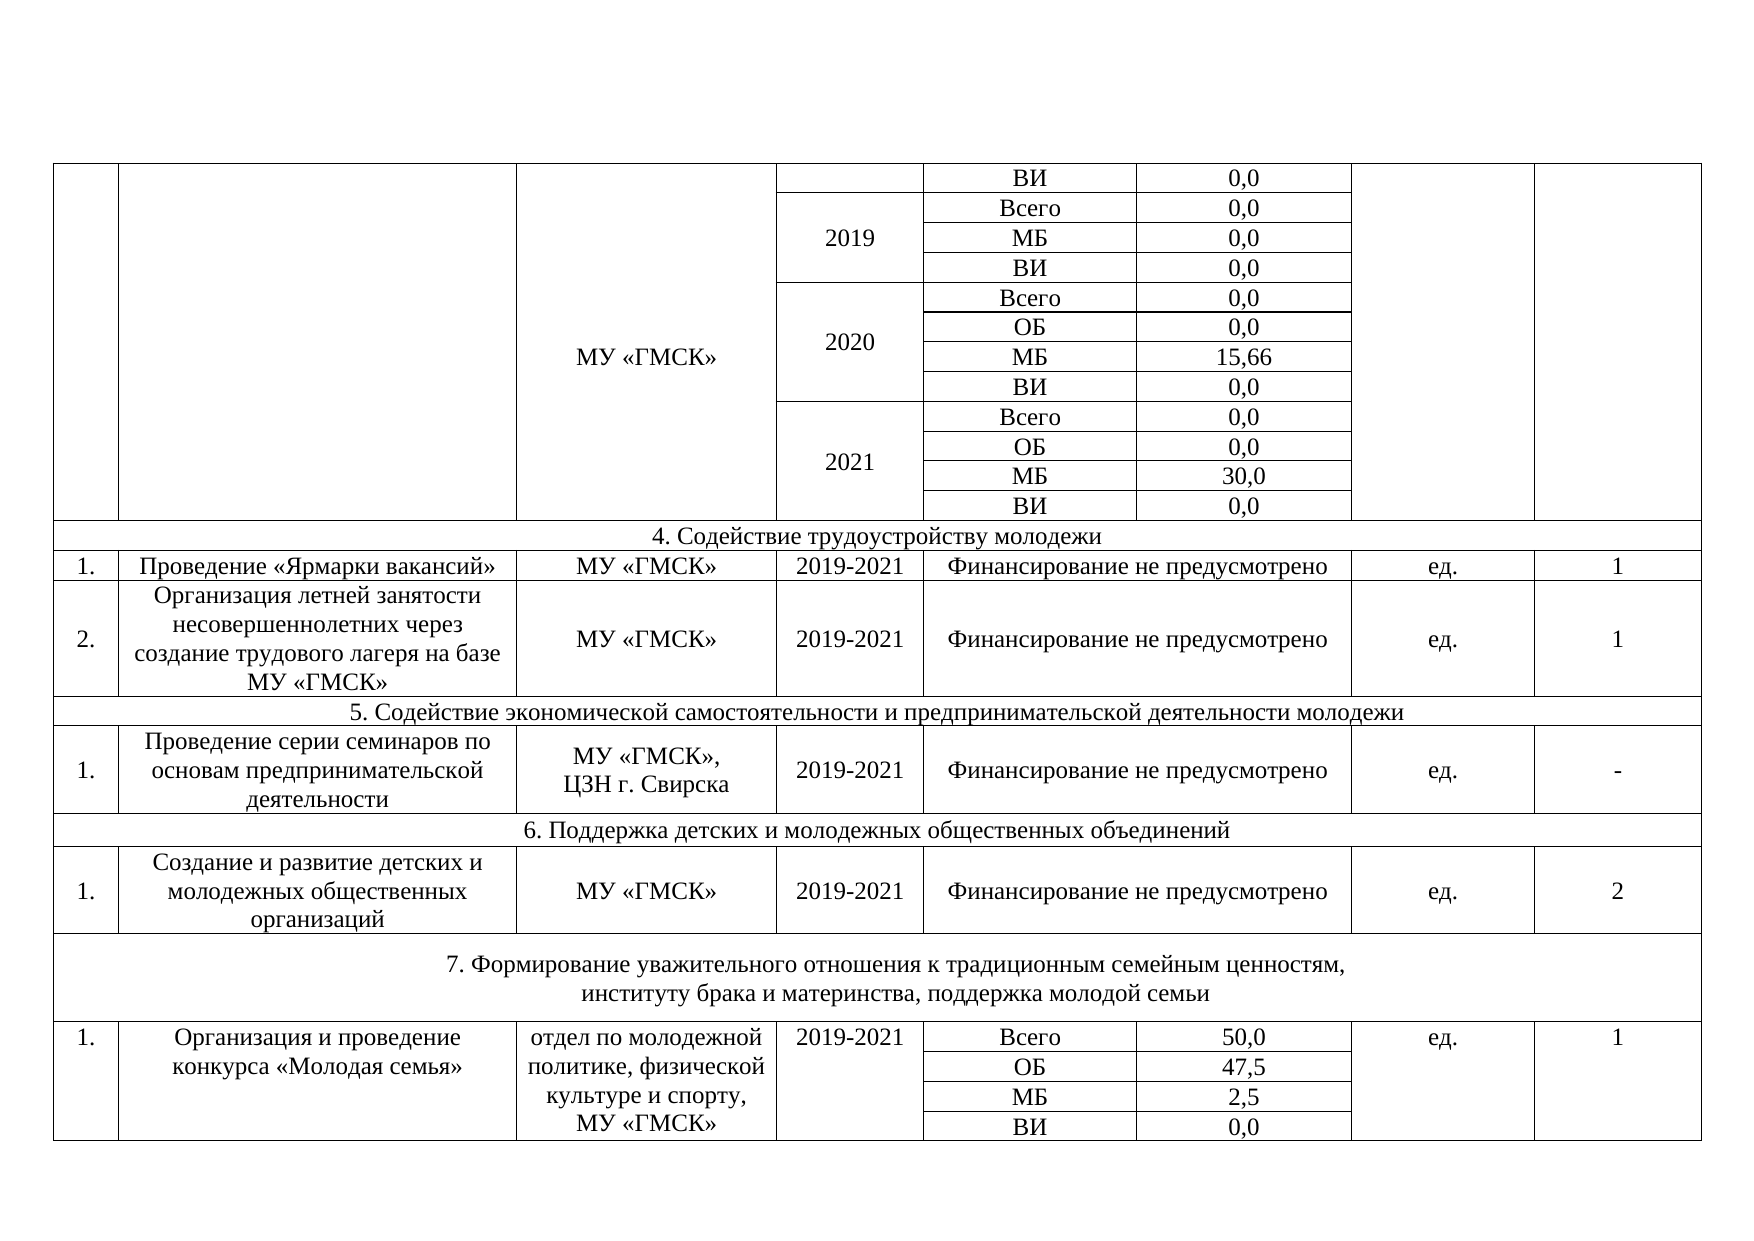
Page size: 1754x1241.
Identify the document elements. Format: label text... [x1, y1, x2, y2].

table_cell ед. [1352, 726, 1534, 813]
table_cell 1 [1535, 581, 1701, 696]
table_cell Организация летней занятости несовершеннолетних через создание трудового лагеря на базе МУ «ГМСК» [119, 581, 516, 696]
table_cell Всего [924, 193, 1136, 222]
table_cell 50,0 [1137, 1022, 1351, 1051]
table_cell 0,0 [1137, 283, 1351, 311]
table_cell 1. [54, 726, 118, 813]
table_cell 5. Содействие экономической самостоятельности и предпринимательской деятельности молодежи [54, 697, 1701, 725]
table_cell Всего [924, 402, 1136, 431]
table_cell ВИ [924, 253, 1136, 282]
table_cell МБ [924, 342, 1136, 371]
table_cell 1. [54, 551, 118, 579]
table_cell Всего [924, 1022, 1136, 1051]
table_cell 2021 [777, 402, 923, 520]
table_cell 2020 [777, 283, 923, 401]
table_cell 2019-2021 [777, 847, 923, 933]
table_cell ед. [1352, 847, 1534, 933]
table_cell ед. [1352, 551, 1534, 579]
table_cell 47,5 [1137, 1052, 1351, 1081]
table_cell 0,0 [1137, 1112, 1351, 1140]
table_cell 30,0 [1137, 461, 1351, 490]
table_cell ВИ [924, 491, 1136, 520]
table_cell ВИ [924, 164, 1136, 192]
table_cell 2 [1535, 847, 1701, 933]
table_cell Организация и проведение конкурса «Молодая семья» [119, 1022, 516, 1140]
table_cell ед. [1352, 581, 1534, 696]
table_cell Проведение «Ярмарки вакансий» [119, 551, 516, 579]
table_cell 2019-2021 [777, 551, 923, 579]
table_cell ОБ [924, 1052, 1136, 1081]
table_cell 1 [1535, 1022, 1701, 1140]
table_cell ВИ [924, 1112, 1136, 1140]
table_cell Финансирование не предусмотрено [924, 551, 1351, 579]
table_cell МУ «ГМСК» [517, 581, 776, 696]
table_cell 0,0 [1137, 432, 1351, 460]
table_cell 0,0 [1137, 193, 1351, 222]
table_cell МУ «ГМСК», ЦЗН г. Свирска [517, 726, 776, 813]
table_cell 0,0 [1137, 491, 1351, 520]
table_cell Всего [924, 283, 1136, 311]
table_cell Финансирование не предусмотрено [924, 581, 1351, 696]
table_cell 0,0 [1137, 402, 1351, 431]
table_cell ВИ [924, 372, 1136, 401]
table_cell 15,66 [1137, 342, 1351, 371]
table_cell 4. Содействие трудоустройству молодежи [54, 521, 1701, 550]
table_cell 1. [54, 847, 118, 933]
table_cell Финансирование не предусмотрено [924, 726, 1351, 813]
table_cell 1 [1535, 551, 1701, 579]
table_cell 0,0 [1137, 164, 1351, 192]
table_cell МБ [924, 223, 1136, 252]
table_cell Финансирование не предусмотрено [924, 847, 1351, 933]
table_cell Создание и развитие детских и молодежных общественных организаций [119, 847, 516, 933]
table_cell 2019-2021 [777, 581, 923, 696]
table_cell ОБ [924, 432, 1136, 460]
table_cell 6. Поддержка детских и молодежных общественных объединений [54, 814, 1701, 846]
table_cell МБ [924, 461, 1136, 490]
table_cell - [1535, 726, 1701, 813]
table_cell 7. Формирование уважительного отношения к традиционным семейным ценностям, институту брака и материнства, поддержка молодой семьи [54, 934, 1701, 1021]
table_cell ед. [1352, 1022, 1534, 1140]
table_cell отдел по молодежной политике, физической культуре и спорту, МУ «ГМСК» [517, 1022, 776, 1140]
table_cell 0,0 [1137, 223, 1351, 252]
table_cell 2,5 [1137, 1082, 1351, 1111]
table_cell МУ «ГМСК» [517, 551, 776, 579]
table_cell 2019-2021 [777, 726, 923, 813]
table_cell 2. [54, 581, 118, 696]
table_cell 0,0 [1137, 313, 1351, 341]
table_cell 0,0 [1137, 372, 1351, 401]
table_cell 2019 [777, 193, 923, 282]
table_cell 0,0 [1137, 253, 1351, 282]
table_cell 2019-2021 [777, 1022, 923, 1140]
table_cell ОБ [924, 313, 1136, 341]
table_cell МУ «ГМСК» [517, 847, 776, 933]
table_cell Проведение серии семинаров по основам предпринимательской деятельности [119, 726, 516, 813]
table_cell 1. [54, 1022, 118, 1140]
table_cell МБ [924, 1082, 1136, 1111]
